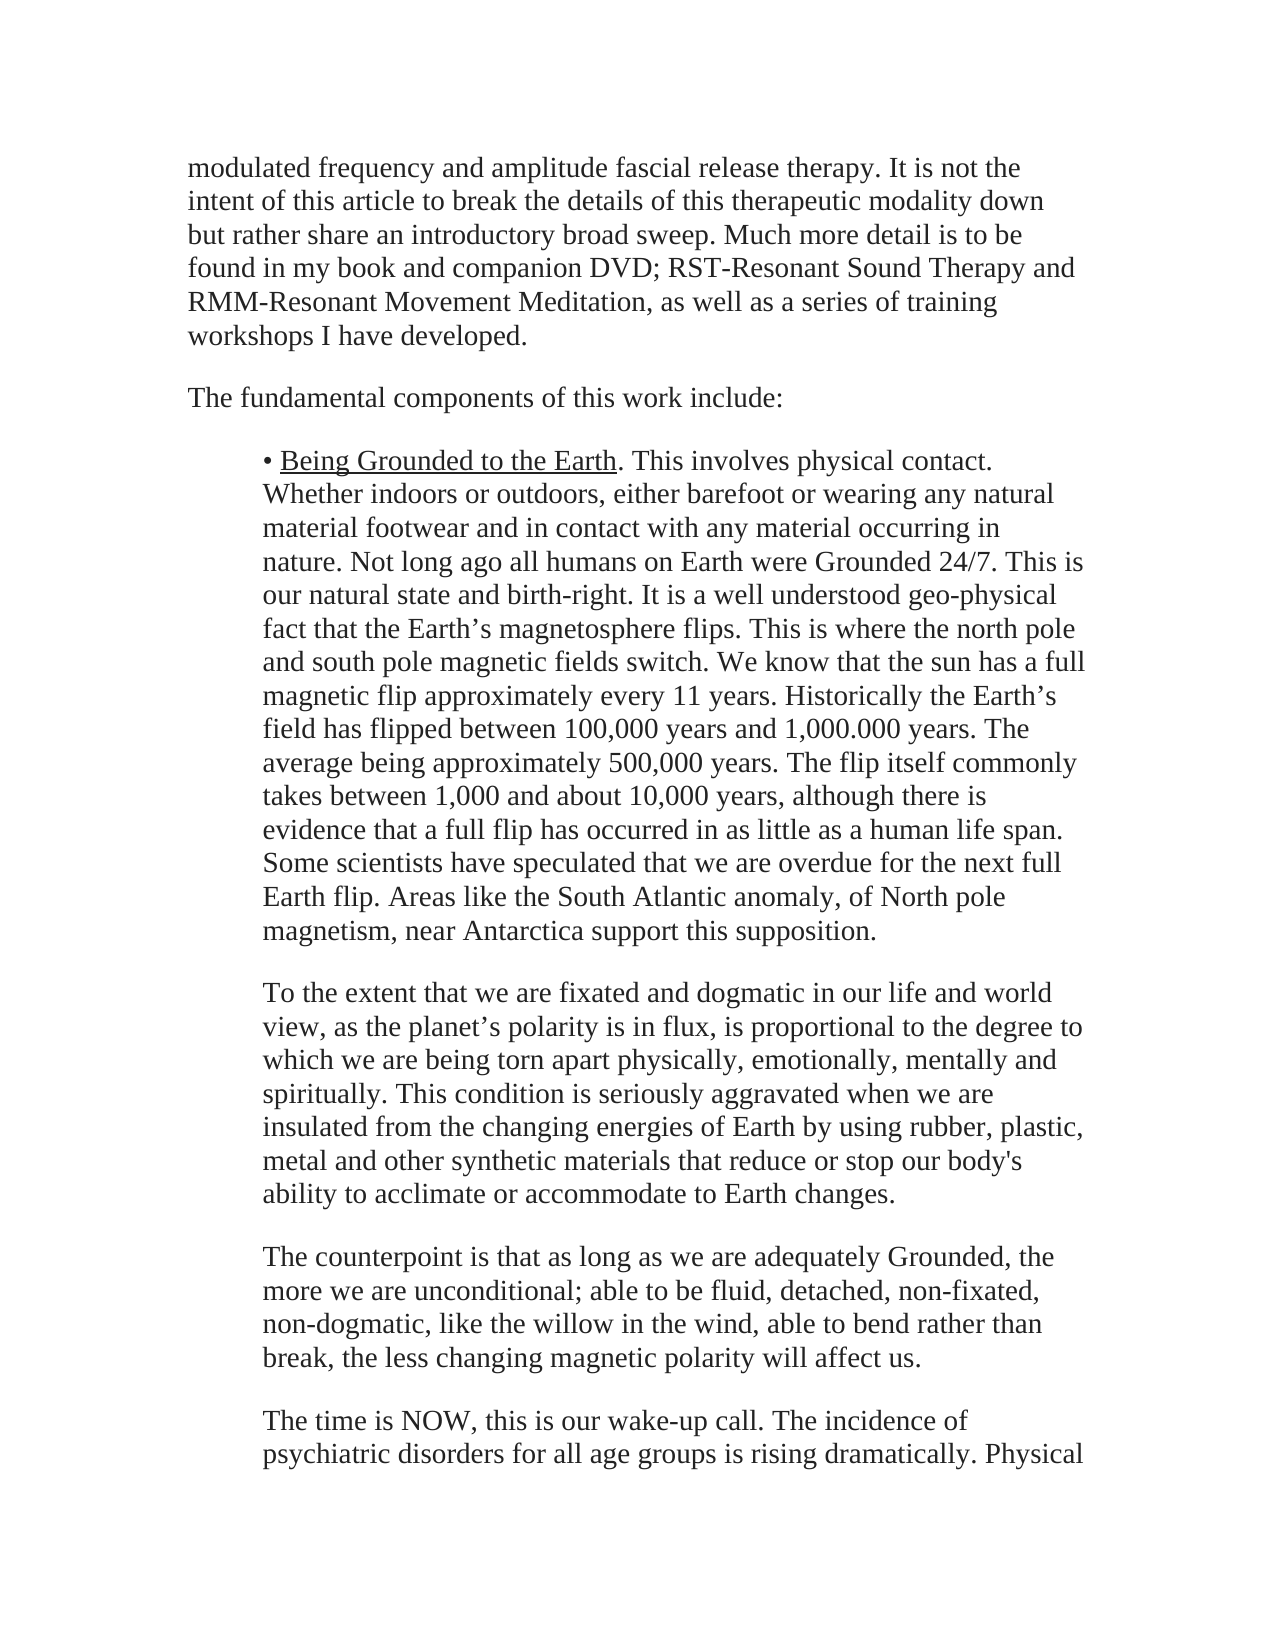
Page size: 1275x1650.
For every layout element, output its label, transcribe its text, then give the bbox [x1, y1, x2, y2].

text • Being Grounded to the Earth. This involves physical contact. Whether indoors or outdoors, either barefoot or wearing any natural material footwear and in contact with any material occurring in nature. Not long ago all humans on Earth were Grounded 24/7. This is our natural state and birth-right. It is a well understood geo-physical fact that the Earth’s magnetosphere flips. This is where the north pole and south pole magnetic fields switch. We know that the sun has a full magnetic flip approximately every 11 years. Historically the Earth’s field has flipped between 100,000 years and 1,000.000 years. The average being approximately 500,000 years. The flip itself commonly takes between 1,000 and about 10,000 years, although there is evidence that a full flip has occurred in as little as a human life span. Some scientists have speculated that we are overdue for the next full Earth flip. Areas like the South Atlantic anomaly, of North pole magnetism, near Antarctica support this supposition. [262, 443, 1087, 946]
text The counterpoint is that as long as we are adequately Grounded, the more we are unconditional; able to be fluid, detached, non-fixated, non-dogmatic, like the willow in the wind, able to bend rather than break, the less changing magnetic polarity will affect us. [262, 1239, 1087, 1373]
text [187, 150, 1087, 351]
text To the extent that we are fixated and dogmatic in our life and world view, as the planet’s polarity is in flux, is proportional to the degree to which we are being torn apart physically, emotionally, mentally and spiritually. This condition is seriously aggravated when we are insulated from the changing energies of Earth by using rubber, plastic, metal and other synthetic materials that reduce or stop our body's ability to acclimate or accommodate to Earth changes. [262, 975, 1087, 1210]
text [262, 1403, 1087, 1470]
text The fundamental components of this work include: [187, 380, 1087, 414]
